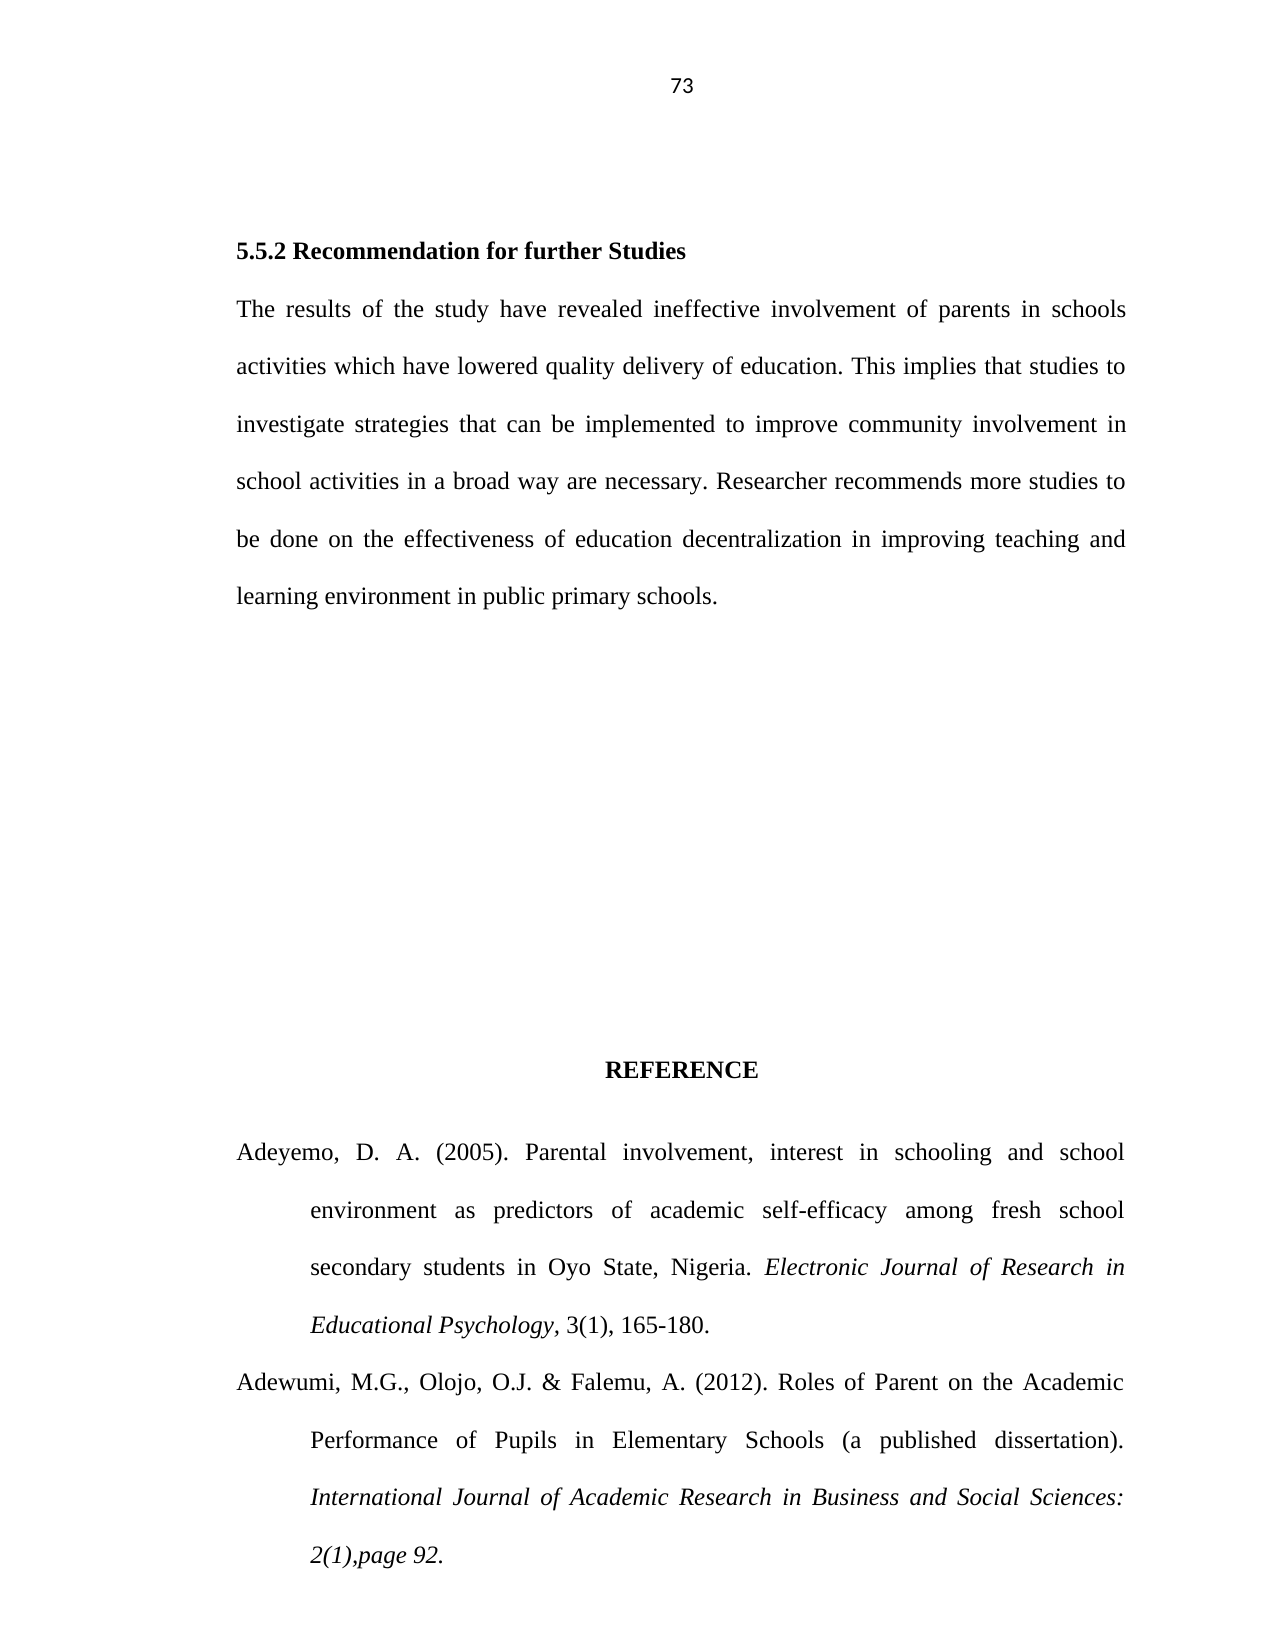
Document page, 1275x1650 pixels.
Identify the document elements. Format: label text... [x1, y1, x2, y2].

text Adewumi, M.G., Olojo, O.J. & Falemu, A. (2012). Roles of Parent on the Academic Performance of Pupils in Elementary Schools (a published dissertation). International Journal of Academic Research in Business and Social Sciences: 2(1),page 92. [236, 1367, 1125, 1568]
subtitle 5.5.2 Recommendation for further Studies [236, 236, 1127, 265]
text The results of the study have revealed ineffective involvement of parents in schools activities which have lowered quality delivery of education. This implies that studies to investigate strategies that can be implemented to improve community involvement in school activities in a broad way are necessary. Researcher recommends more studies to be done on the effectiveness of education decentralization in improving teaching and learning environment in public primary schools. [236, 294, 1127, 610]
text Adeyemo, D. A. (2005). Parental involvement, interest in schooling and school environment as predictors of academic self-efficacy among fresh school secondary students in Oyo State, Nigeria. Electronic Journal of Research in Educational Psychology, 3(1), 165-180. [236, 1137, 1125, 1338]
subtitle REFERENCE [236, 1055, 1127, 1083]
